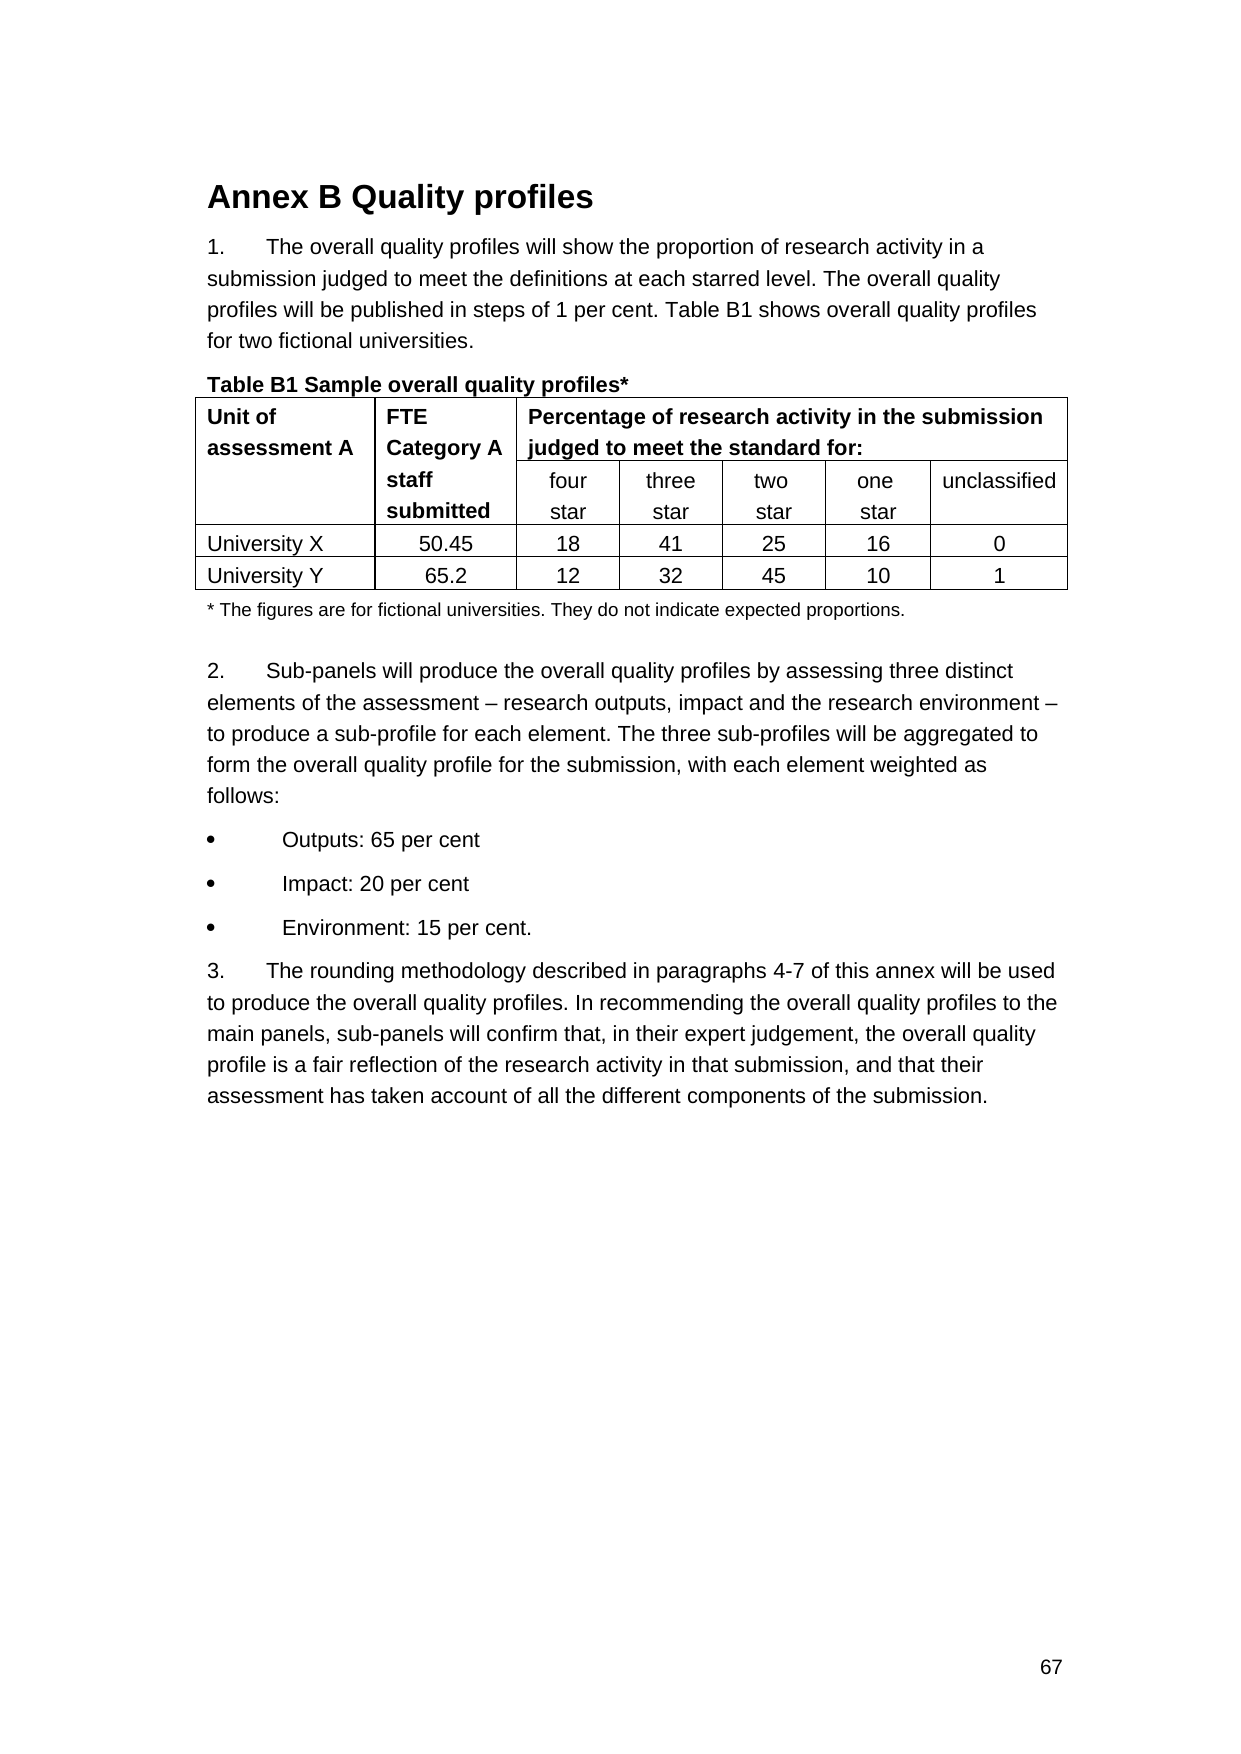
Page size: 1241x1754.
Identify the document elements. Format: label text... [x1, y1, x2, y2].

table_cell 65.2 [376, 557, 516, 588]
text * The figures are for fictional universities. They do not indicate expected proportions. [207, 590, 1063, 621]
table_header FTE Category A staff submitted [376, 398, 516, 524]
list The rounding methodology described in paragraphs 4-7 of this annex will be used to produce the overall quality profiles. In recommending the overall quality profiles to the main panels, sub-panels will confirm that, in their expert judgement, the overall quality profile is a fair reflection of the research activity in that submission, and that their assessment has taken account of all the different components of the submission. [207, 952, 1063, 1108]
table_cell 50.45 [376, 525, 516, 556]
table_cell 32 [620, 557, 722, 588]
table_cell 25 [723, 525, 825, 556]
table_header Percentage of research activity in the submission judged to meet the standard for: [517, 398, 1067, 460]
table_cell 16 [826, 525, 930, 556]
table_cell 12 [517, 557, 619, 588]
table_cell 1 [931, 557, 1067, 588]
table_cell unclassified [931, 461, 1067, 524]
table_cell University X [196, 525, 374, 556]
text Table B1 Sample overall quality profiles* [207, 366, 1063, 397]
table_cell three star [620, 461, 722, 524]
list The overall quality profiles will show the proportion of research activity in a submission judged to meet the definitions at each starred level. The overall quality profiles will be published in steps of 1 per cent. Table B1 shows overall quality profiles for two fictional universities. [207, 228, 1063, 353]
list Environment: 15 per cent. [207, 908, 1063, 939]
list Outputs: 65 per cent [207, 821, 1063, 852]
table_cell four star [517, 461, 619, 524]
table_cell 41 [620, 525, 722, 556]
table_header Unit of assessment A [196, 398, 374, 524]
table_cell 18 [517, 525, 619, 556]
table_cell 0 [931, 525, 1067, 556]
list Impact: 20 per cent [207, 864, 1063, 896]
subtitle Annex B Quality profiles [207, 177, 1063, 216]
table_cell 10 [826, 557, 930, 588]
table_cell two star [723, 461, 825, 524]
table_cell one star [826, 461, 930, 524]
table_cell 45 [723, 557, 825, 588]
table_cell University Y [196, 557, 374, 588]
list Sub-panels will produce the overall quality profiles by assessing three distinct elements of the assessment – research outputs, impact and the research environment – to produce a sub-profile for each element. The three sub-profiles will be aggregated to form the overall quality profile for the submission, with each element weighted as follows: [207, 652, 1063, 808]
